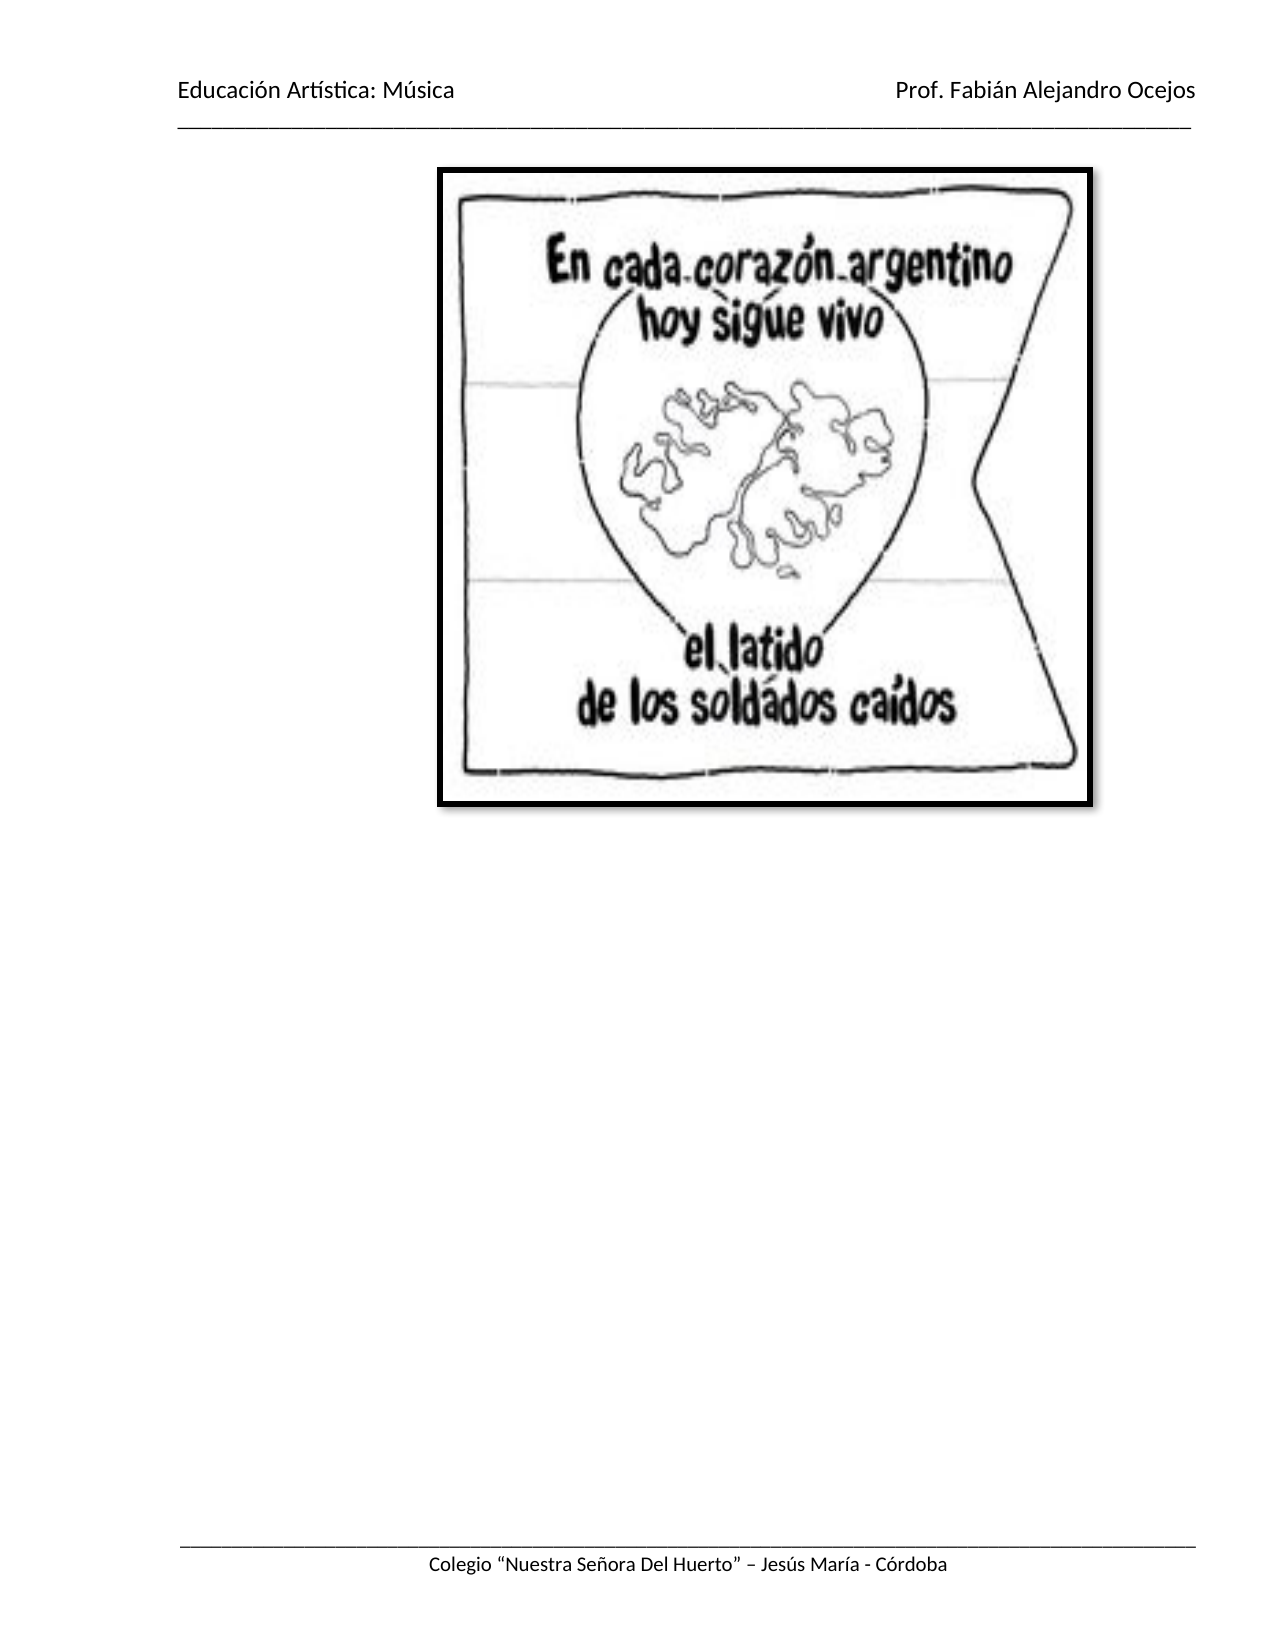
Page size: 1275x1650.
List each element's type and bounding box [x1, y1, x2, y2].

picture [443, 173, 1087, 801]
